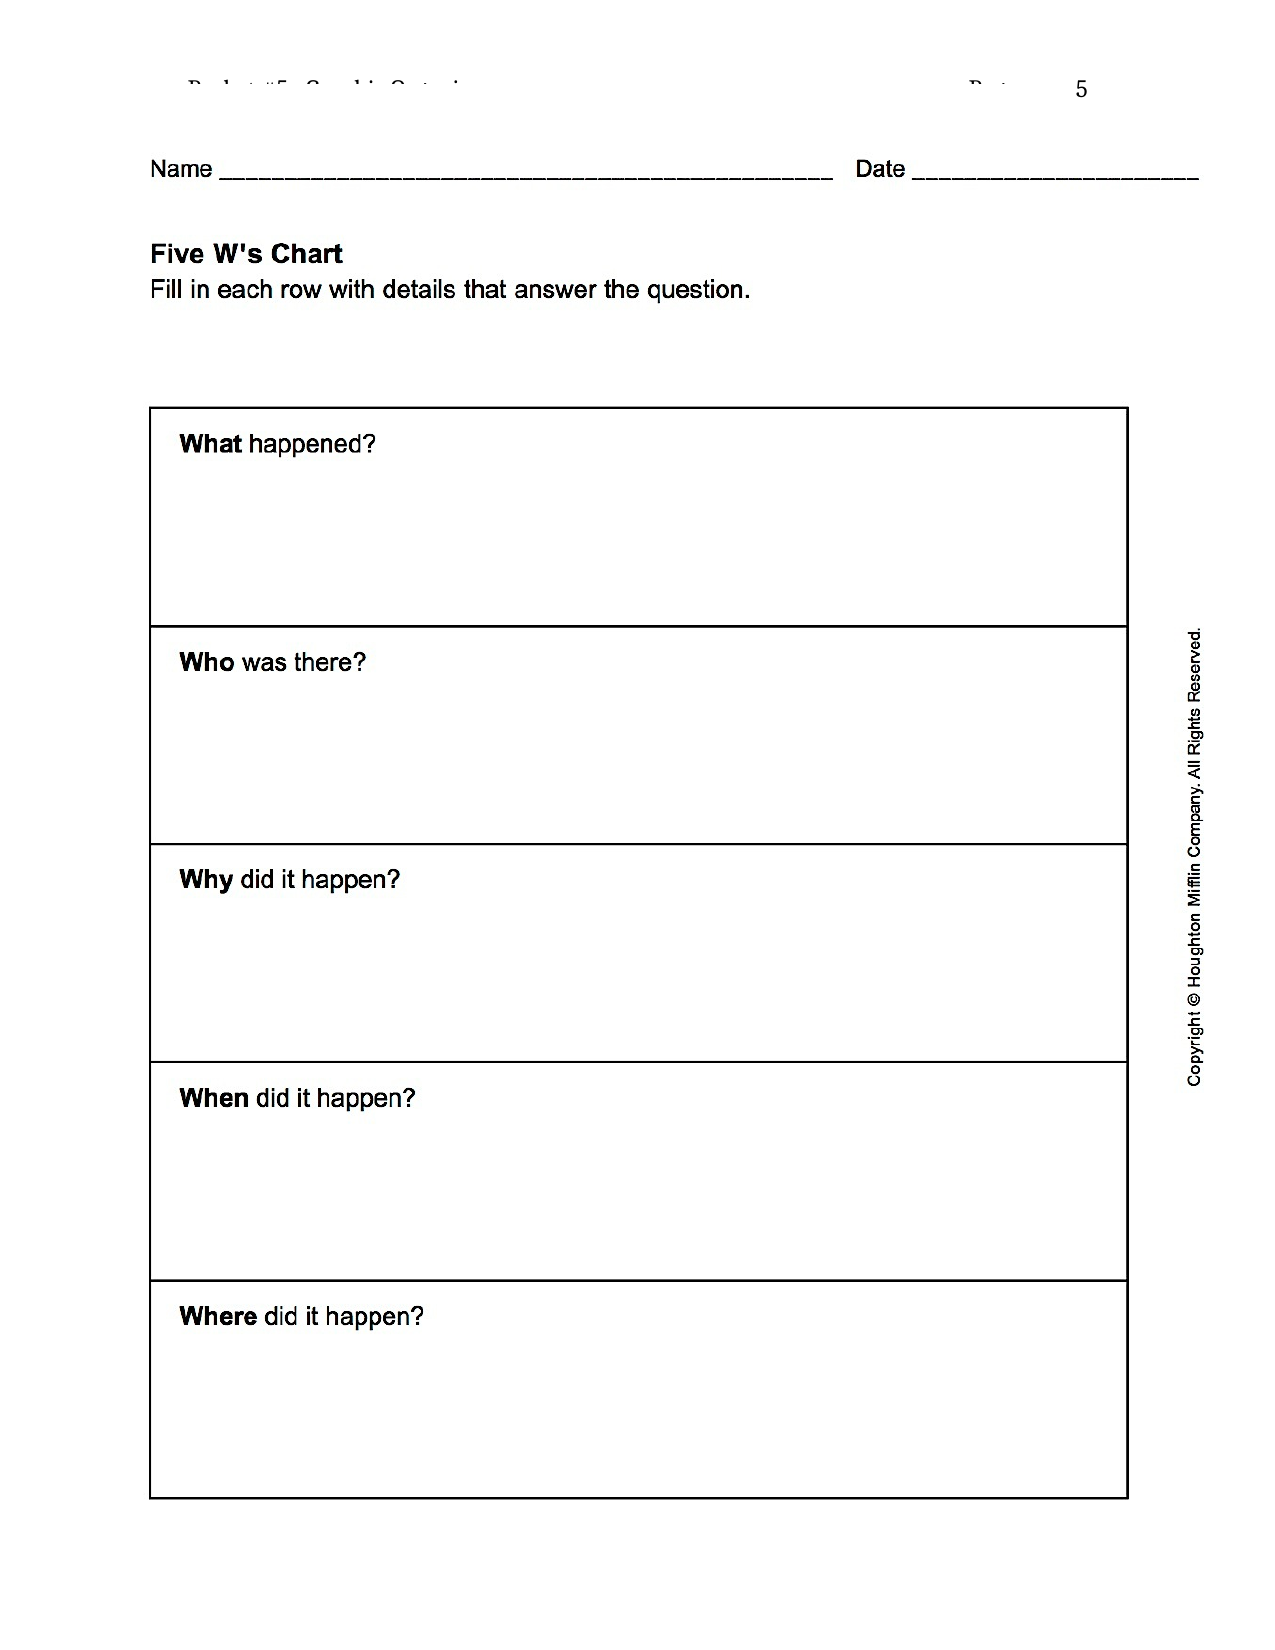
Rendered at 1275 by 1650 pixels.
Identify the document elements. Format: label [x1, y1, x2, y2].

picture [75, 84, 1274, 1637]
